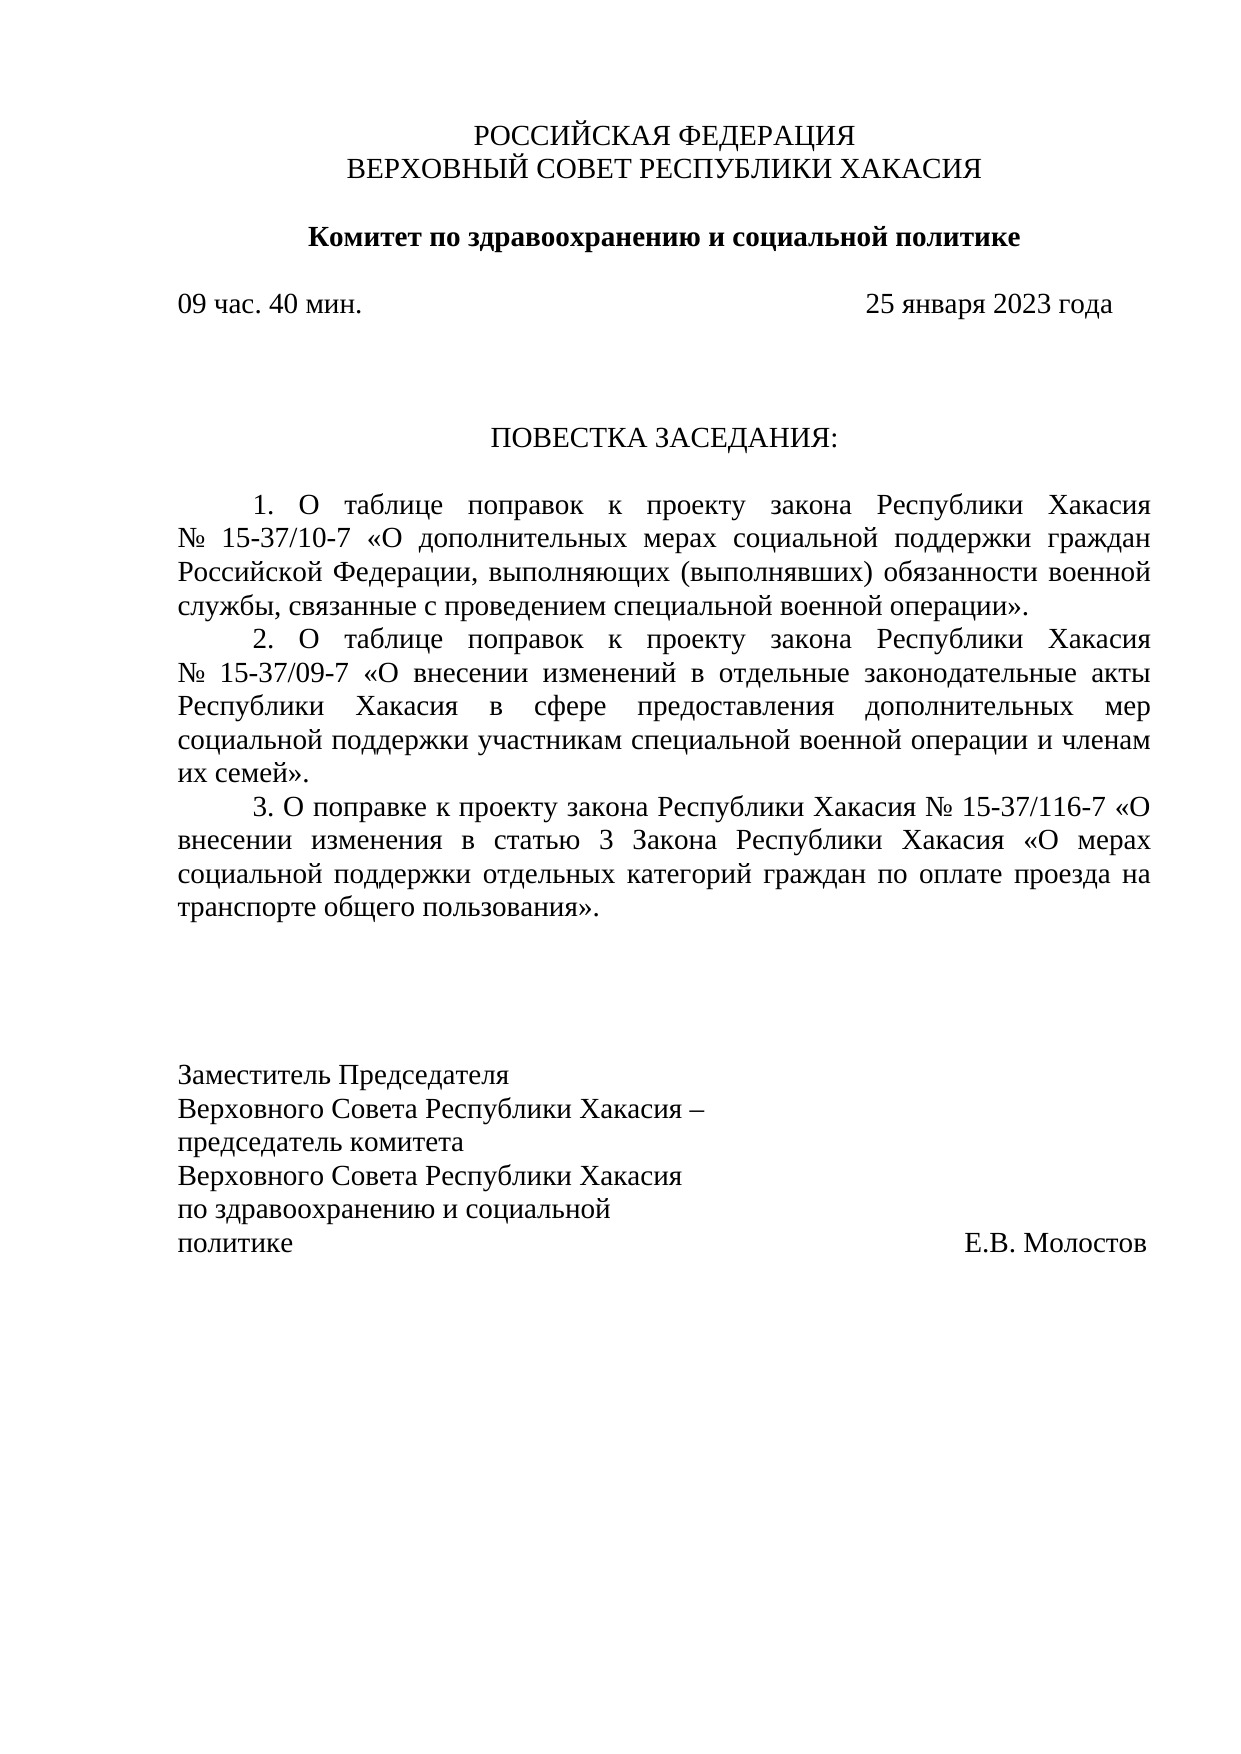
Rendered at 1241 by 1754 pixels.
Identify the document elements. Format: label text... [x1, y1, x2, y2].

text Заместитель Председателя [177, 1057, 1152, 1091]
text председатель комитета [177, 1124, 1152, 1158]
text 1. О таблице поправок к проекту закона Республики Хакасия № 15-37/10-7 «О дополнительных мерах социальной поддержки граждан Российской Федерации, выполняющих (выполнявших) обязанности военной службы, связанные с проведением специальной военной операции». [177, 487, 1152, 621]
text ВЕРХОВНЫЙ СОВЕТ РЕСПУБЛИКИ ХАКАСИЯ [177, 152, 1152, 185]
text 2. О таблице поправок к проекту закона Республики Хакасия № 15-37/09-7 «О внесении изменений в отдельные законодательные акты Республики Хакасия в сфере предоставления дополнительных мер социальной поддержки участникам специальной военной операции и членам их семей». [177, 621, 1152, 789]
text политике Е.В. Молостов [177, 1225, 1152, 1258]
text по здравоохранению и социальной [177, 1191, 1152, 1225]
text РОССИЙСКАЯ ФЕДЕРАЦИЯ [177, 118, 1152, 152]
text ПОВЕСТКА ЗАСЕДАНИЯ: [177, 420, 1152, 453]
text Верховного Совета Республики Хакасия – [177, 1091, 1152, 1124]
text Комитет по здравоохранению и социальной политике [177, 219, 1152, 252]
text Верховного Совета Республики Хакасия [177, 1158, 1152, 1191]
text 3. О поправке к проекту закона Республики Хакасия № 15-37/116-7 «О внесении изменения в статью 3 Закона Республики Хакасия «О мерах социальной поддержки отдельных категорий граждан по оплате проезда на транспорте общего пользования». [177, 789, 1152, 923]
text 09 час. 40 мин. 25 января 2023 года [177, 286, 1152, 319]
